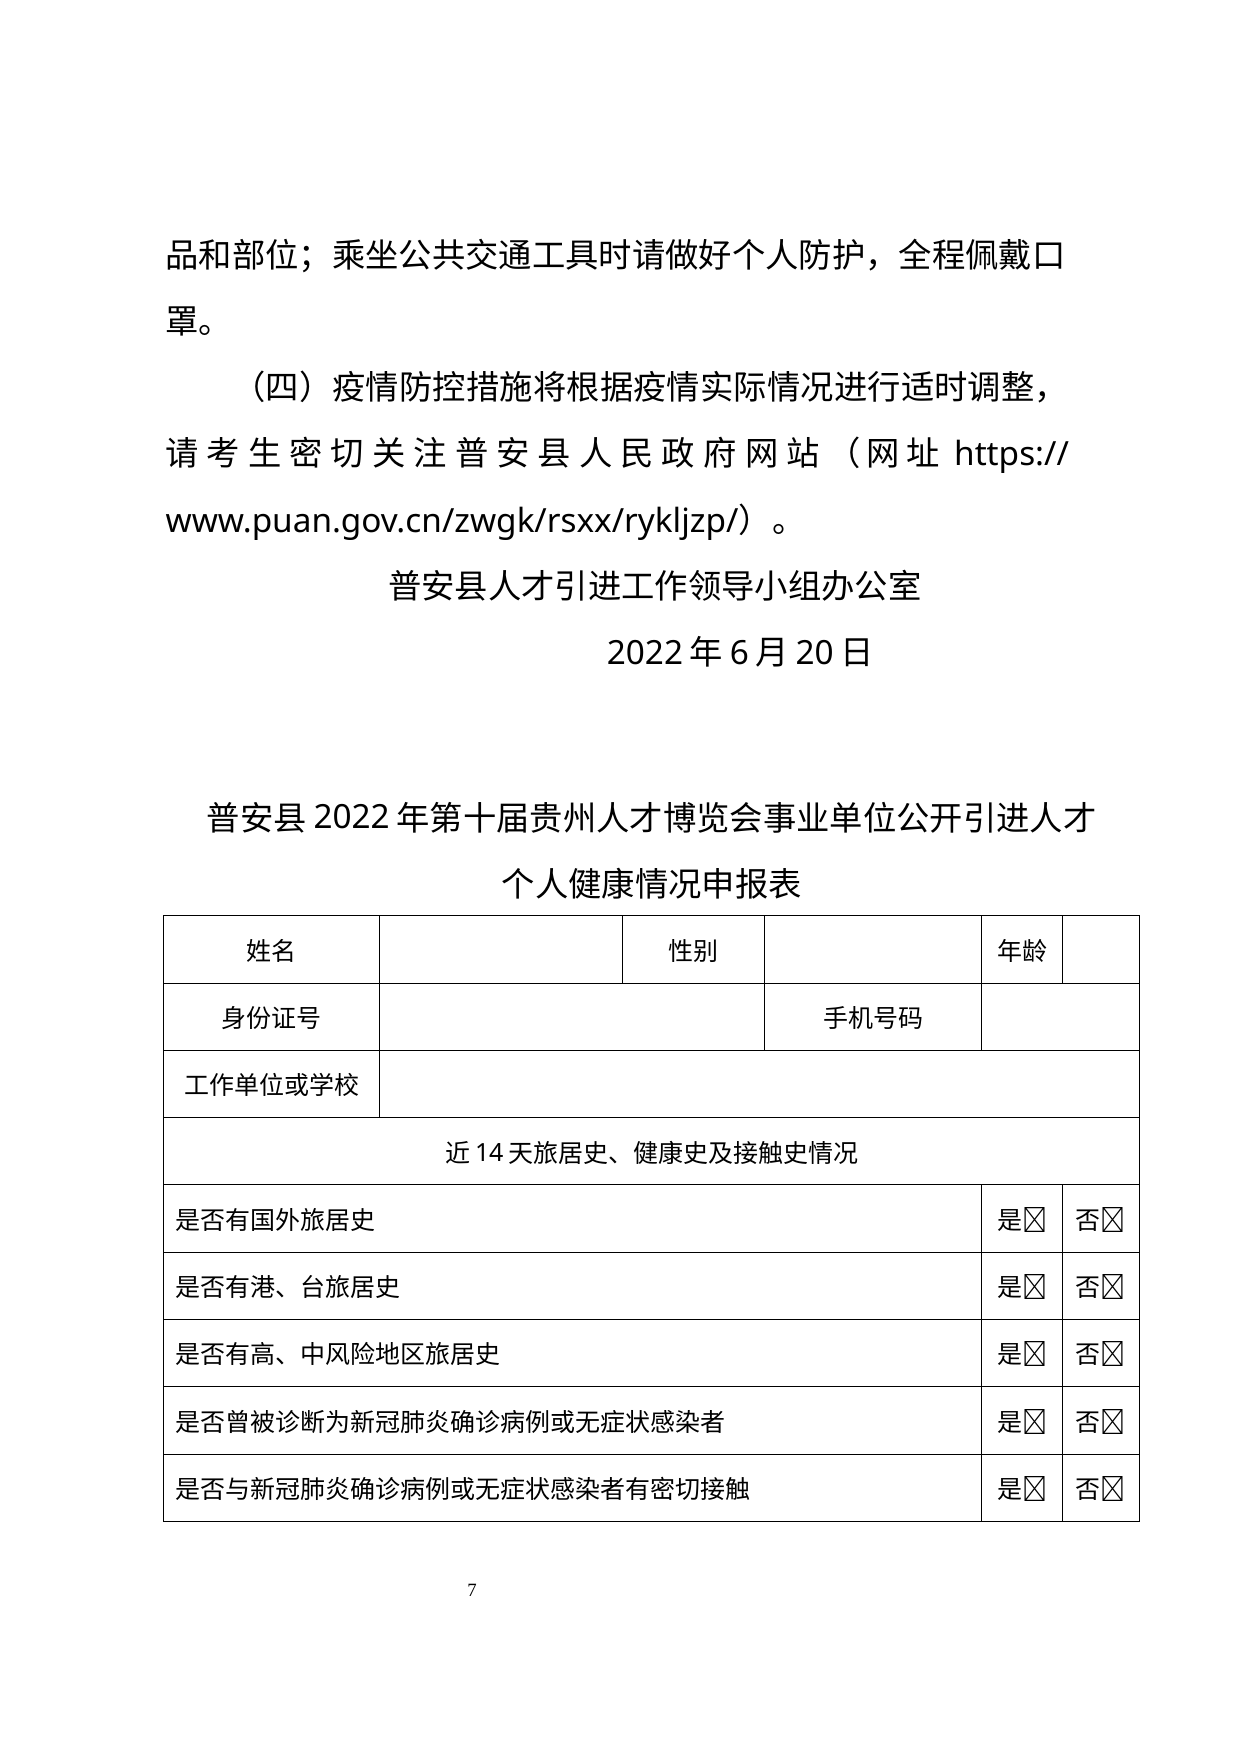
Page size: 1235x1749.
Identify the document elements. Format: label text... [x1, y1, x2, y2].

table_cell [1063, 916, 1139, 982]
table_cell 是 [982, 1387, 1062, 1453]
table_cell [380, 1051, 1139, 1117]
table_cell 近14天旅居史、健康史及接触史情况 [164, 1118, 1139, 1184]
table_cell [380, 916, 622, 982]
table_cell 是否有国外旅居史 [164, 1185, 981, 1252]
text 普安县人才引进工作领导小组办公室 [165, 551, 1069, 617]
text （四）疫情防控措施将根据疫情实际情况进行适时调整，请考生密切关注普安县人民政府网站（网址https://www.puan.gov.cn/zwgk/rsxx/rykljzp/）。 [165, 352, 1069, 551]
table_cell 是 [982, 1253, 1062, 1319]
table_cell 年龄 [982, 916, 1062, 982]
table_cell [380, 984, 764, 1050]
table_cell 否 [1063, 1455, 1139, 1521]
table_cell [765, 916, 981, 982]
table_cell 是 [982, 1455, 1062, 1521]
table_cell 是否曾被诊断为新冠肺炎确诊病例或无症状感染者 [164, 1387, 981, 1453]
table_cell 是 [982, 1185, 1062, 1252]
table_header 普安县2022年第十届贵州人才博览会事业单位公开引进人才 个人健康情况申报表 [164, 783, 1139, 915]
text 2022年6月20日 [165, 617, 1069, 683]
table_cell 是 [982, 1320, 1062, 1386]
table_cell 否 [1063, 1253, 1139, 1319]
table_cell 否 [1063, 1185, 1139, 1252]
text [165, 219, 1069, 352]
table_cell 是否与新冠肺炎确诊病例或无症状感染者有密切接触 [164, 1455, 981, 1521]
table_cell 否 [1063, 1387, 1139, 1453]
table_cell [982, 984, 1139, 1050]
table_cell 否 [1063, 1320, 1139, 1386]
table_cell 工作单位或学校 [164, 1051, 379, 1117]
table_cell 身份证号 [164, 984, 379, 1050]
table_cell 是否有高、中风险地区旅居史 [164, 1320, 981, 1386]
table_cell 是否有港、台旅居史 [164, 1253, 981, 1319]
table_cell 性别 [623, 916, 764, 982]
table_cell 姓名 [164, 916, 379, 982]
table_cell 手机号码 [765, 984, 981, 1050]
